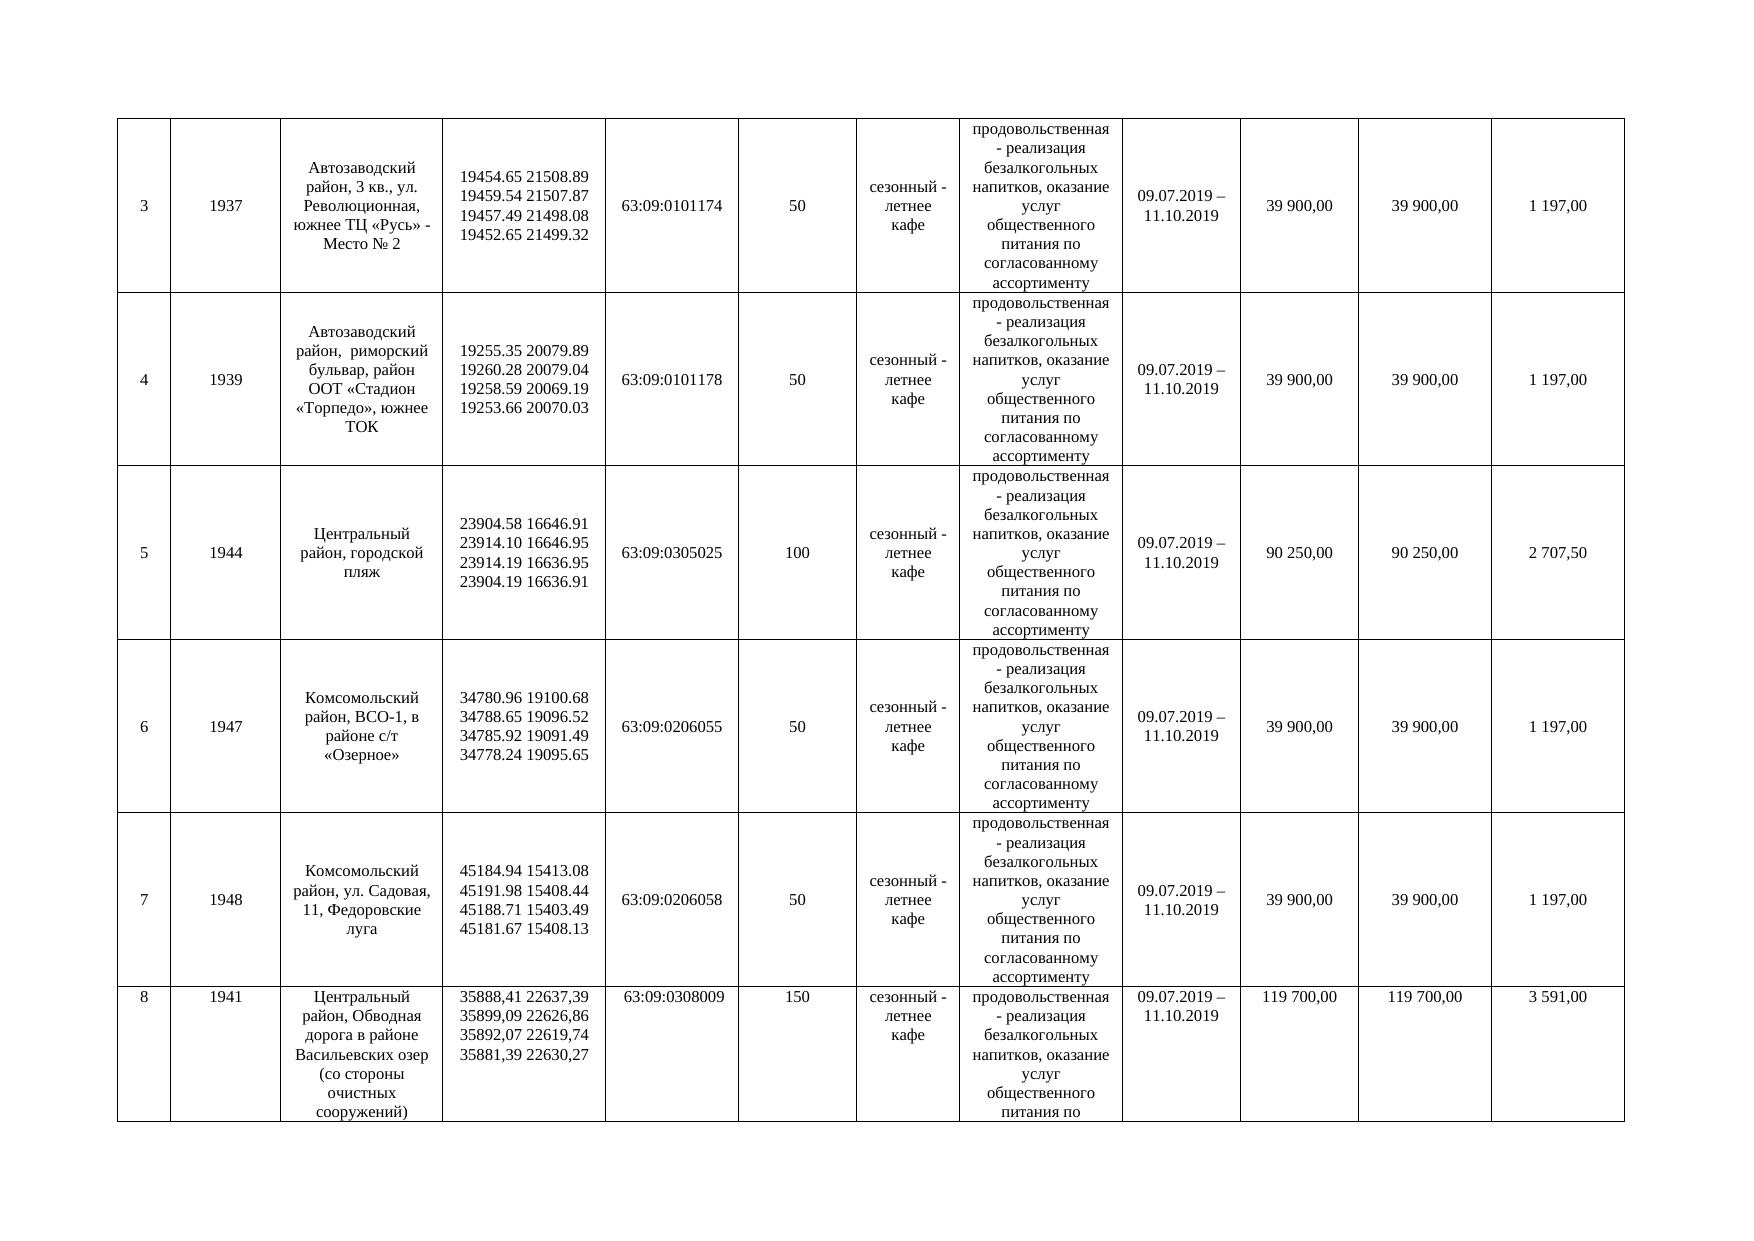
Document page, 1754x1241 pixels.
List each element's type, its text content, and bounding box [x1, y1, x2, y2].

table_cell 50 [739, 293, 856, 465]
table_cell 119 700,00 [1359, 987, 1491, 1121]
table_cell 39 900,00 [1359, 293, 1491, 465]
table_cell 50 [739, 119, 856, 292]
table_cell 7 [118, 813, 170, 986]
table_cell 45184.94 15413.08 45191.98 15408.44 45188.71 15403.49 45181.67 15408.13 [443, 813, 605, 986]
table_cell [960, 119, 1122, 292]
table_cell 39 900,00 [1359, 119, 1491, 292]
table_cell 1941 [171, 987, 280, 1121]
table_cell Комсомольский район, ул. Садовая, 11, Федоровские луга [281, 813, 442, 986]
table_cell 150 [739, 987, 856, 1121]
table_cell 1 197,00 [1492, 293, 1624, 465]
table_cell сезонный - летнее кафе [857, 466, 959, 639]
table_cell сезонный - летнее кафе [857, 293, 959, 465]
table_cell 90 250,00 [1241, 466, 1358, 639]
table_cell 63:09:0101178 [606, 293, 738, 465]
table_cell 39 900,00 [1241, 293, 1358, 465]
table_cell 50 [739, 813, 856, 986]
table_cell 1937 [171, 119, 280, 292]
table_cell 3 591,00 [1492, 987, 1624, 1121]
table_cell 119 700,00 [1241, 987, 1358, 1121]
table_cell 09.07.2019 – 11.10.2019 [1123, 813, 1240, 986]
table_cell 1 197,00 [1492, 813, 1624, 986]
table_cell продовольственная - реализация безалкогольных напитков, оказание услуг общественного питания по согласованному ассортименту [960, 813, 1122, 986]
table_cell 1948 [171, 813, 280, 986]
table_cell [960, 987, 1122, 1121]
table_cell 1947 [171, 640, 280, 812]
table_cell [857, 119, 959, 292]
table_cell Автозаводский район, риморский бульвар, район ООТ «Стадион «Торпедо», южнее ТОК [281, 293, 442, 465]
table_cell продовольственная - реализация безалкогольных напитков, оказание услуг общественного питания по согласованному ассортименту [960, 640, 1122, 812]
table_cell Комсомольский район, ВСО-1, в районе с/т «Озерное» [281, 640, 442, 812]
table_cell 63:09:0308009 [606, 987, 738, 1121]
table_cell 63:09:0206055 [606, 640, 738, 812]
table_cell 1939 [171, 293, 280, 465]
table_cell Центральный район, городской пляж [281, 466, 442, 639]
table_cell 8 [118, 987, 170, 1121]
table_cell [1123, 987, 1240, 1121]
table_cell 6 [118, 640, 170, 812]
table_cell 34780.96 19100.68 34788.65 19096.52 34785.92 19091.49 34778.24 19095.65 [443, 640, 605, 812]
table_cell Автозаводский район, 3 кв., ул. Революционная, южнее ТЦ «Русь» -Место № 2 [281, 119, 442, 292]
table_cell 63:09:0305025 [606, 466, 738, 639]
table_cell 1 197,00 [1492, 640, 1624, 812]
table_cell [1123, 119, 1240, 292]
table_cell 39 900,00 [1241, 119, 1358, 292]
table_cell 3 [118, 119, 170, 292]
table_cell 100 [739, 466, 856, 639]
table_cell продовольственная - реализация безалкогольных напитков, оказание услуг общественного питания по согласованному ассортименту [960, 293, 1122, 465]
table_cell 09.07.2019 – 11.10.2019 [1123, 640, 1240, 812]
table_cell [857, 987, 959, 1121]
table_cell 63:09:0101174 [606, 119, 738, 292]
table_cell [443, 987, 605, 1121]
table_cell 5 [118, 466, 170, 639]
table_cell 4 [118, 293, 170, 465]
table_cell 1944 [171, 466, 280, 639]
table_cell 09.07.2019 – 11.10.2019 [1123, 293, 1240, 465]
table_cell продовольственная - реализация безалкогольных напитков, оказание услуг общественного питания по согласованному ассортименту [960, 466, 1122, 639]
table_cell сезонный - летнее кафе [857, 640, 959, 812]
table_cell 1 197,00 [1492, 119, 1624, 292]
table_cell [281, 987, 442, 1121]
table_cell 09.07.2019 – 11.10.2019 [1123, 466, 1240, 639]
table_cell 2 707,50 [1492, 466, 1624, 639]
table_cell 39 900,00 [1241, 640, 1358, 812]
table_cell 19255.35 20079.89 19260.28 20079.04 19258.59 20069.19 19253.66 20070.03 [443, 293, 605, 465]
table_cell 39 900,00 [1359, 813, 1491, 986]
table_cell 63:09:0206058 [606, 813, 738, 986]
table_cell 90 250,00 [1359, 466, 1491, 639]
table_cell 50 [739, 640, 856, 812]
table_cell 19454.65 21508.89 19459.54 21507.87 19457.49 21498.08 19452.65 21499.32 [443, 119, 605, 292]
table_cell 39 900,00 [1359, 640, 1491, 812]
table_cell 39 900,00 [1241, 813, 1358, 986]
table_cell сезонный - летнее кафе [857, 813, 959, 986]
table_cell 23904.58 16646.91 23914.10 16646.95 23914.19 16636.95 23904.19 16636.91 [443, 466, 605, 639]
